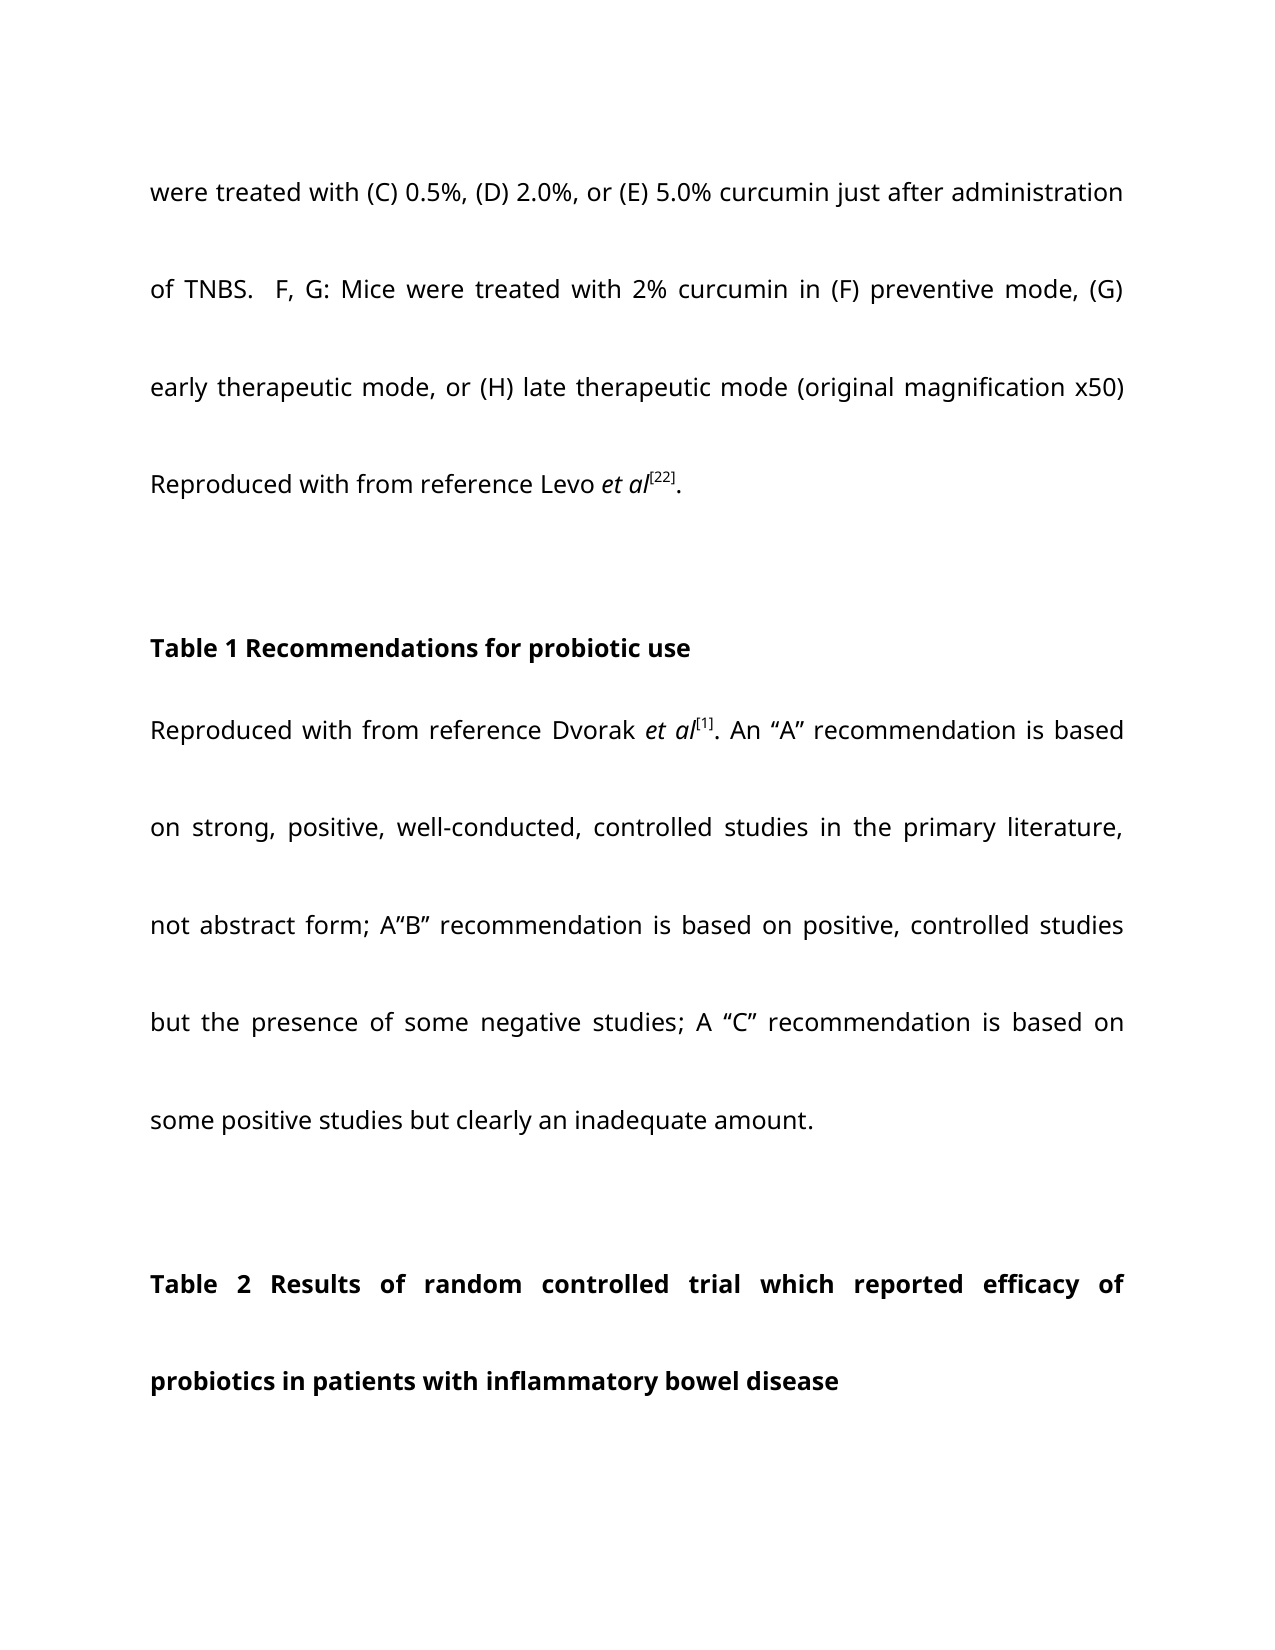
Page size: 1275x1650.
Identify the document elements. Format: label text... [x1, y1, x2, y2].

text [150, 159, 1125, 516]
text Table 2 Results of random controlled trial which reported efficacy of probiotics in patients with inflammatory bowel disease [150, 1251, 1125, 1414]
text Reproduced with from reference Dvorak et al[1]. An ‘‘A’’ recommendation is based on strong, positive, well-conducted, controlled studies in the primary literature, not abstract form; A’‘B’’ recommendation is based on positive, controlled studies but the presence of some negative studies; A ‘‘C’’ recommendation is based on some positive studies but clearly an inadequate amount. [150, 697, 1125, 1152]
text Table 1 Recommendations for probiotic use [150, 615, 1125, 680]
